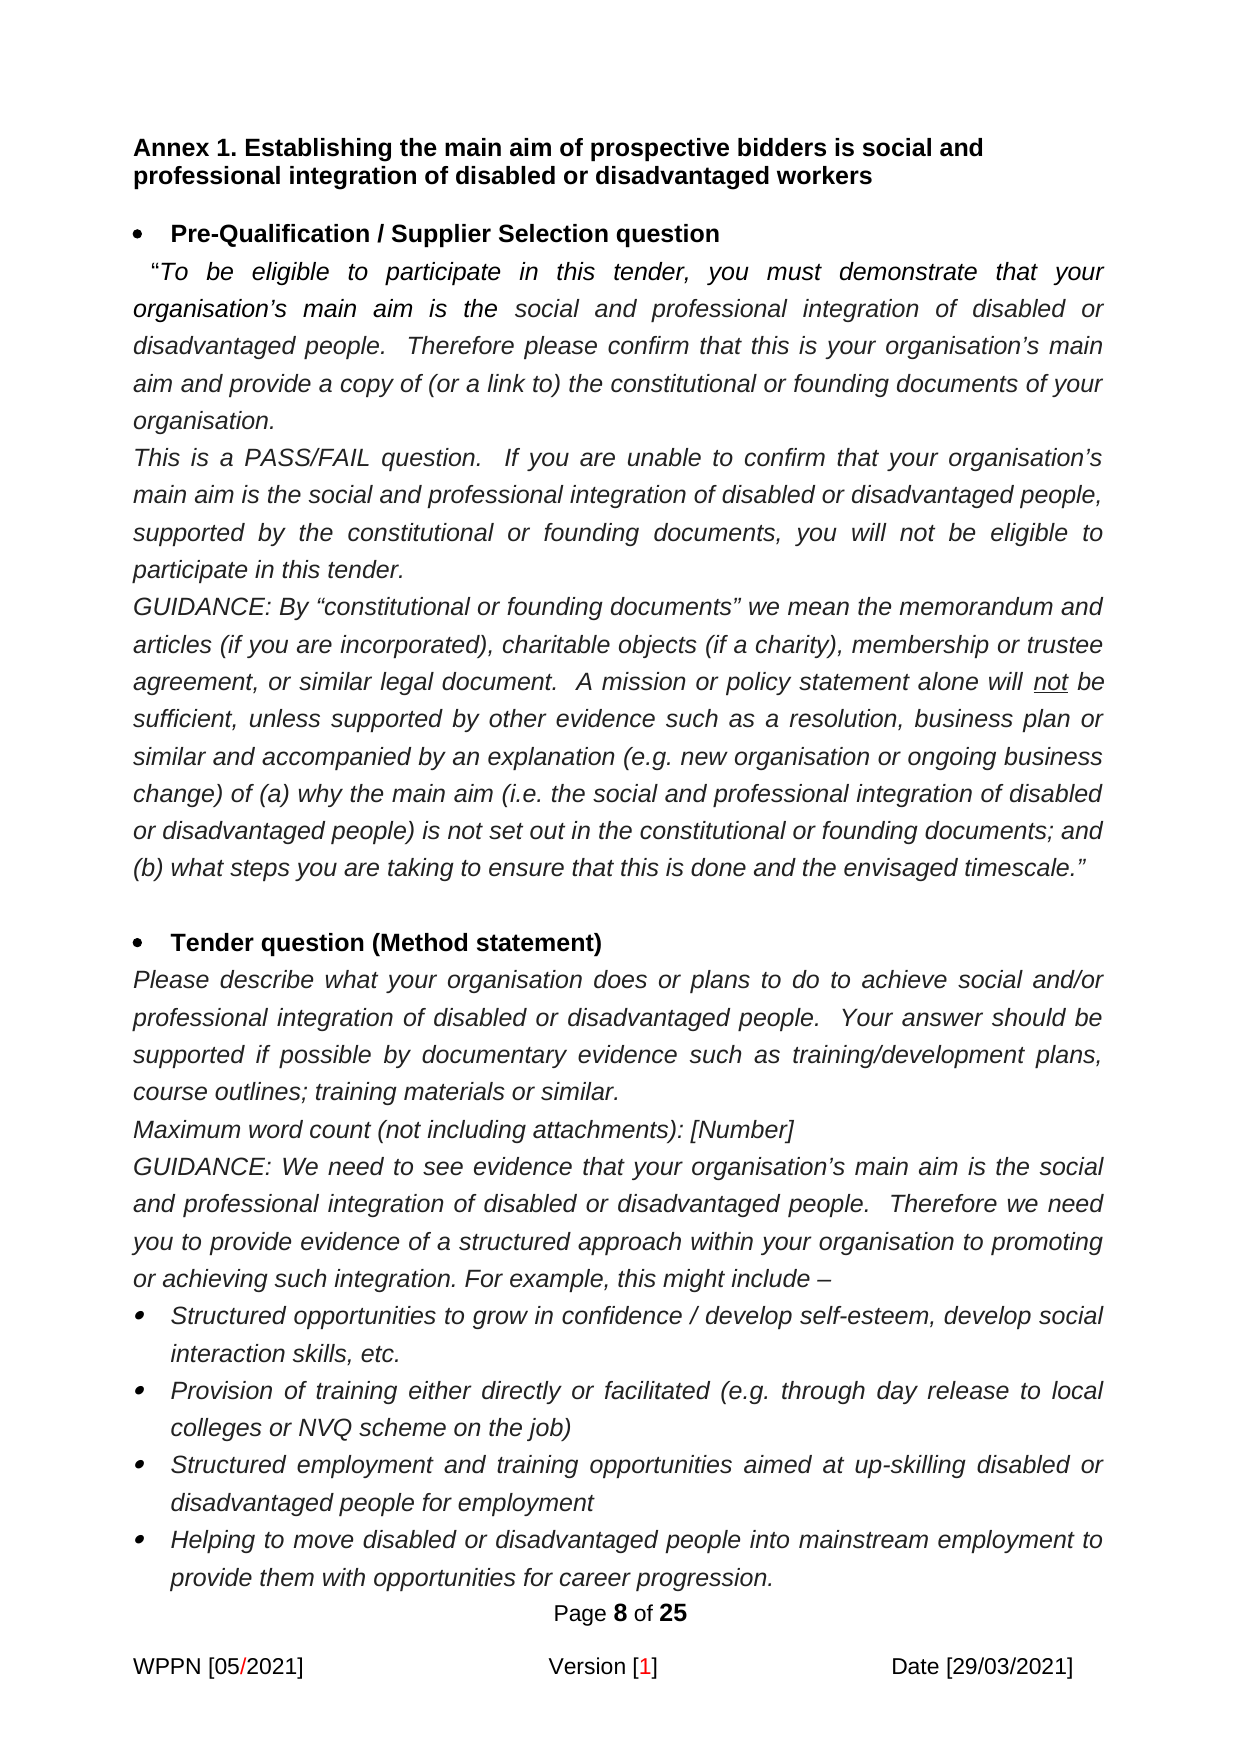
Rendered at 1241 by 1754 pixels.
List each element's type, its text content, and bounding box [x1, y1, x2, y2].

list Provision of training either directly or facilitated (e.g. through day release to local colleges or NVQ scheme on the job) [133, 1376, 1107, 1442]
list Structured opportunities to grow in confidence / develop self-esteem, develop social interaction skills, etc. [133, 1301, 1107, 1367]
list Structured employment and training opportunities aimed at up-skilling disabled or disadvantaged people for employment [133, 1451, 1107, 1517]
text Annex 1. Establishing the main aim of prospective bidders is social and professional integration of disabled or disadvantaged workers [133, 133, 1107, 190]
list GUIDANCE: We need to see evidence that your organisation’s main aim is the social and professional integration of disabled or disadvantaged people. Therefore we need you to provide evidence of a structured approach within your organisation to promoting or achieving such integration. For example, this might include – [133, 1152, 1107, 1293]
list Maximum word count (not including attachments): [Number] [133, 1115, 1107, 1143]
list “To be eligible to participate in this tender, you must demonstrate that your organisation’s main aim is the social and professional integration of disabled or disadvantaged people. Therefore please confirm that this is your organisation’s main aim and provide a copy of (or a link to) the constitutional or founding documents of your organisation. [133, 257, 1107, 435]
list GUIDANCE: By “constitutional or founding documents” we mean the memorandum and articles (if you are incorporated), charitable objects (if a charity), membership or trustee agreement, or similar legal document. A mission or policy statement alone will not be sufficient, unless supported by other evidence such as a resolution, business plan or similar and accompanied by an explanation (e.g. new organisation or ongoing business change) of (a) why the main aim (i.e. the social and professional integration of disabled or disadvantaged people) is not set out in the constitutional or founding documents; and (b) what steps you are taking to ensure that this is done and the envisaged timescale.” [133, 592, 1107, 882]
list Pre-Qualification / Supplier Selection question [133, 219, 1107, 248]
list Helping to move disabled or disadvantaged people into mainstream employment to provide them with opportunities for career progression. [133, 1525, 1107, 1591]
list Please describe what your organisation does or plans to do to achieve social and/or professional integration of disabled or disadvantaged people. Your answer should be supported if possible by documentary evidence such as training/development plans, course outlines; training materials or similar. [133, 966, 1107, 1106]
list Tender question (Method statement) [133, 928, 1107, 957]
list This is a PASS/FAIL question. If you are unable to confirm that your organisation’s main aim is the social and professional integration of disabled or disadvantaged people, supported by the constitutional or founding documents, you will not be eligible to participate in this tender. [133, 443, 1107, 584]
